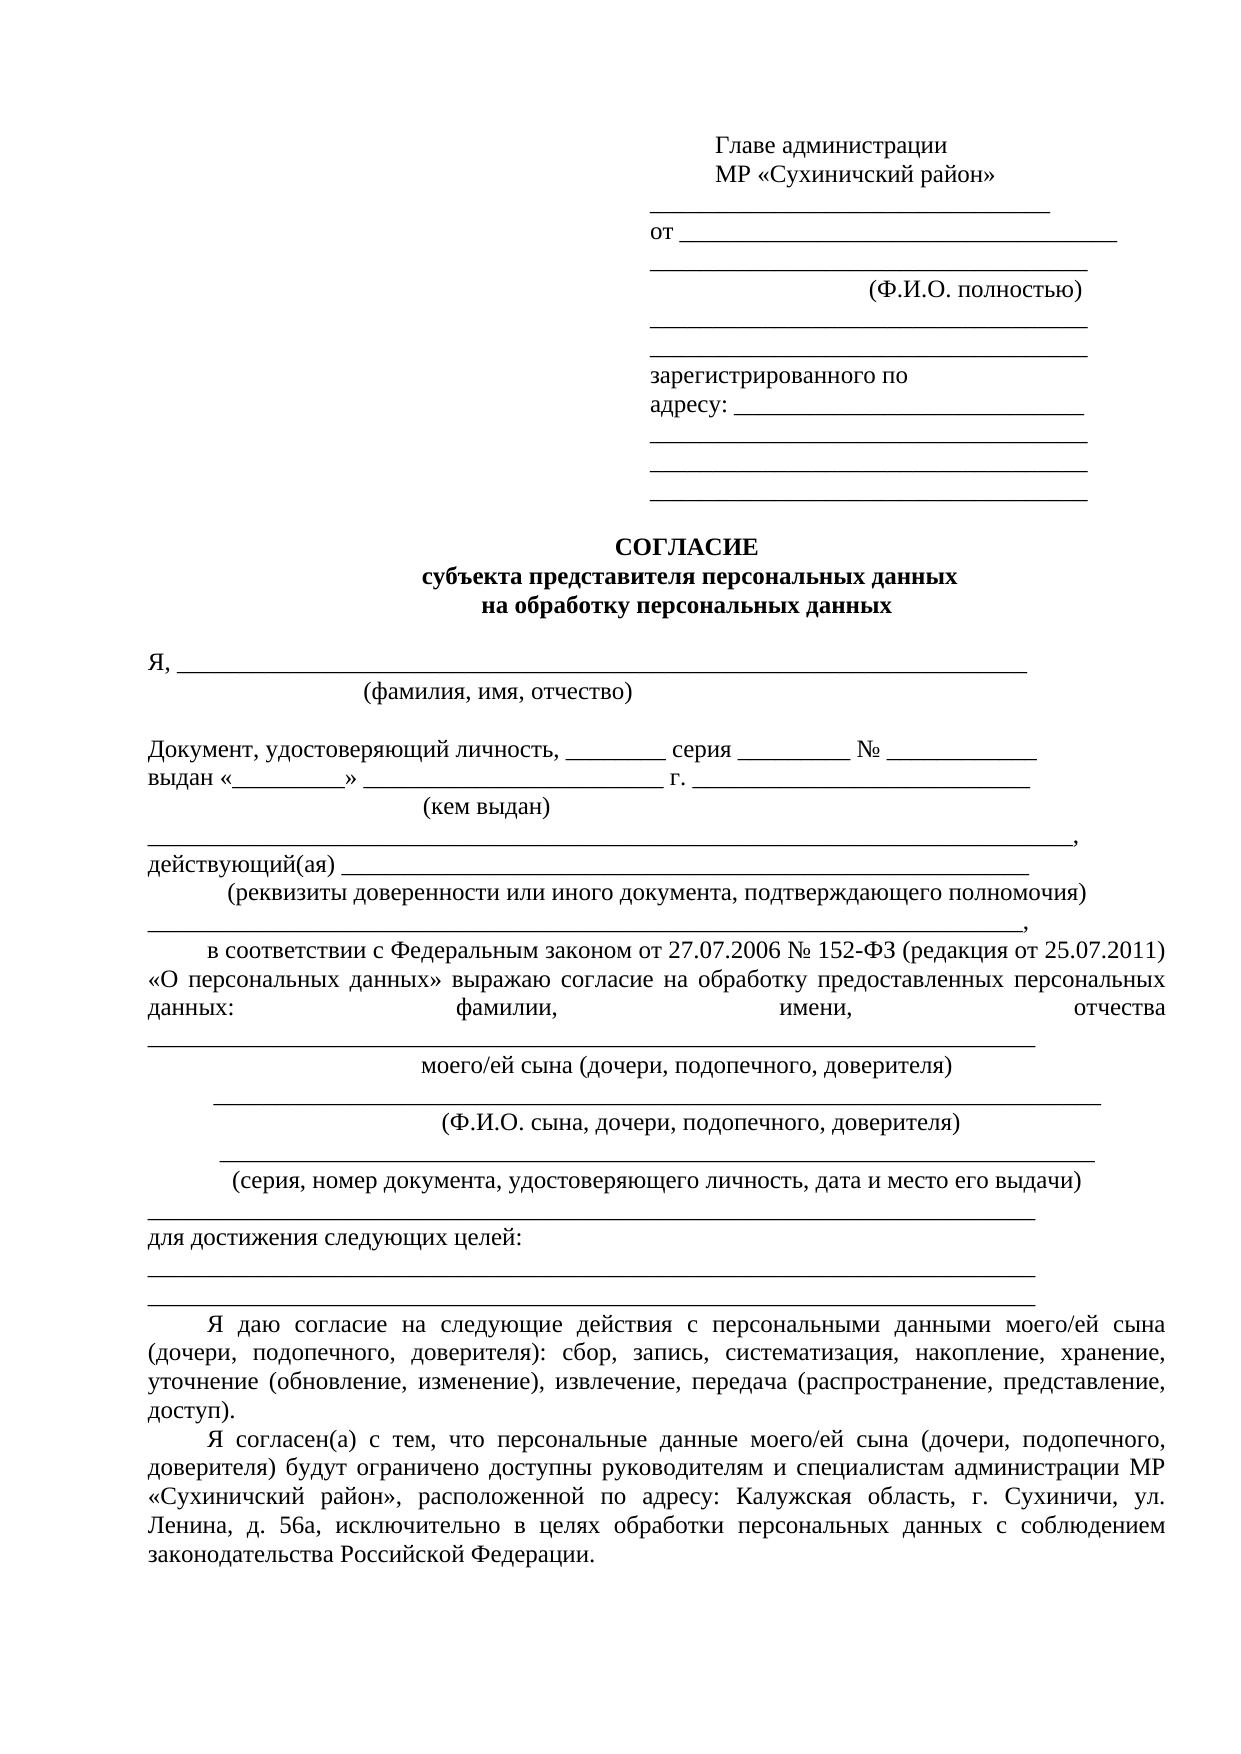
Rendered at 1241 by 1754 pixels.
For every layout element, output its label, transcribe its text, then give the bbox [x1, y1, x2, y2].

text адресу: ____________________________ [650, 389, 1166, 417]
text _______________________________________________________________________ [148, 1251, 1166, 1280]
text от ___________________________________ [650, 216, 1166, 245]
text ___________________________________ [148, 245, 1166, 274]
text __________________________________________________________________________, [148, 820, 1166, 849]
text СОГЛАСИЕ [148, 532, 1166, 561]
text зарегистрированного по [650, 360, 1166, 389]
text ___________________________________ [650, 475, 1166, 504]
text Я, ____________________________________________________________________ [148, 647, 1166, 676]
text МР «Сухиничский район» [656, 159, 1166, 187]
text ___________________________________ [148, 302, 1166, 331]
text ______________________________________________________________________ [148, 1136, 1166, 1165]
text в соответствии с Федеральным законом от 27.07.2006 № 152-ФЗ (редакция от 25.07.2011) «О персональных данных» выражаю согласие на обработку предоставленных персональных данных: фамилии, имени, отчества _______________________________________________________________________ [148, 935, 1166, 1050]
text ___________________________________ [650, 446, 1166, 475]
text ___________________________________ [650, 417, 1166, 446]
text ________________________________ [148, 187, 1166, 216]
text действующий(ая) _______________________________________________________ [148, 849, 1166, 877]
text (Ф.И.О. сына, дочери, подопечного, доверителя) [148, 1107, 1166, 1136]
text для достижения следующих целей: [148, 1222, 1166, 1251]
text моего/ей сына (дочери, подопечного, доверителя) [148, 1050, 1166, 1079]
text _______________________________________________________________________ [148, 1079, 1166, 1107]
text (серия, номер документа, удостоверяющего личность, дата и место его выдачи) [148, 1165, 1166, 1194]
text выдан «_________» ________________________ г. ___________________________ [148, 762, 1166, 791]
text _______________________________________________________________________ [148, 1280, 1166, 1309]
text субъекта представителя персональных данных [148, 561, 1166, 590]
text Главе администрации [656, 130, 1166, 159]
text Я даю согласие на следующие действия с персональными данными моего/ей сына (дочери, подопечного, доверителя): сбор, запись, систематизация, накопление, хранение, уточнение (обновление, изменение), извлечение, передача (распространение, представление, доступ). [148, 1309, 1166, 1424]
text ______________________________________________________________________, [148, 906, 1166, 935]
text (реквизиты доверенности или иного документа, подтверждающего полномочия) [148, 877, 1166, 906]
text (Ф.И.О. полностью) [148, 274, 1166, 302]
text (кем выдан) [148, 791, 1166, 820]
text _______________________________________________________________________ [148, 1194, 1166, 1222]
text ___________________________________ [148, 331, 1166, 360]
text на обработку персональных данных [148, 590, 1166, 619]
text (фамилия, имя, отчество) [148, 676, 1166, 705]
text Документ, удостоверяющий личность, ________ серия _________ № ____________ [148, 734, 1166, 762]
text Я согласен(а) с тем, что персональные данные моего/ей сына (дочери, подопечного, доверителя) будут ограничено доступны руководителям и специалистам администрации МР «Сухиничский район», расположенной по адресу: Калужская область, г. Сухиничи, ул. Ленина, д. 56а, исключительно в целях обработки персональных данных с соблюдением законодательства Российской Федерации. [148, 1424, 1166, 1567]
